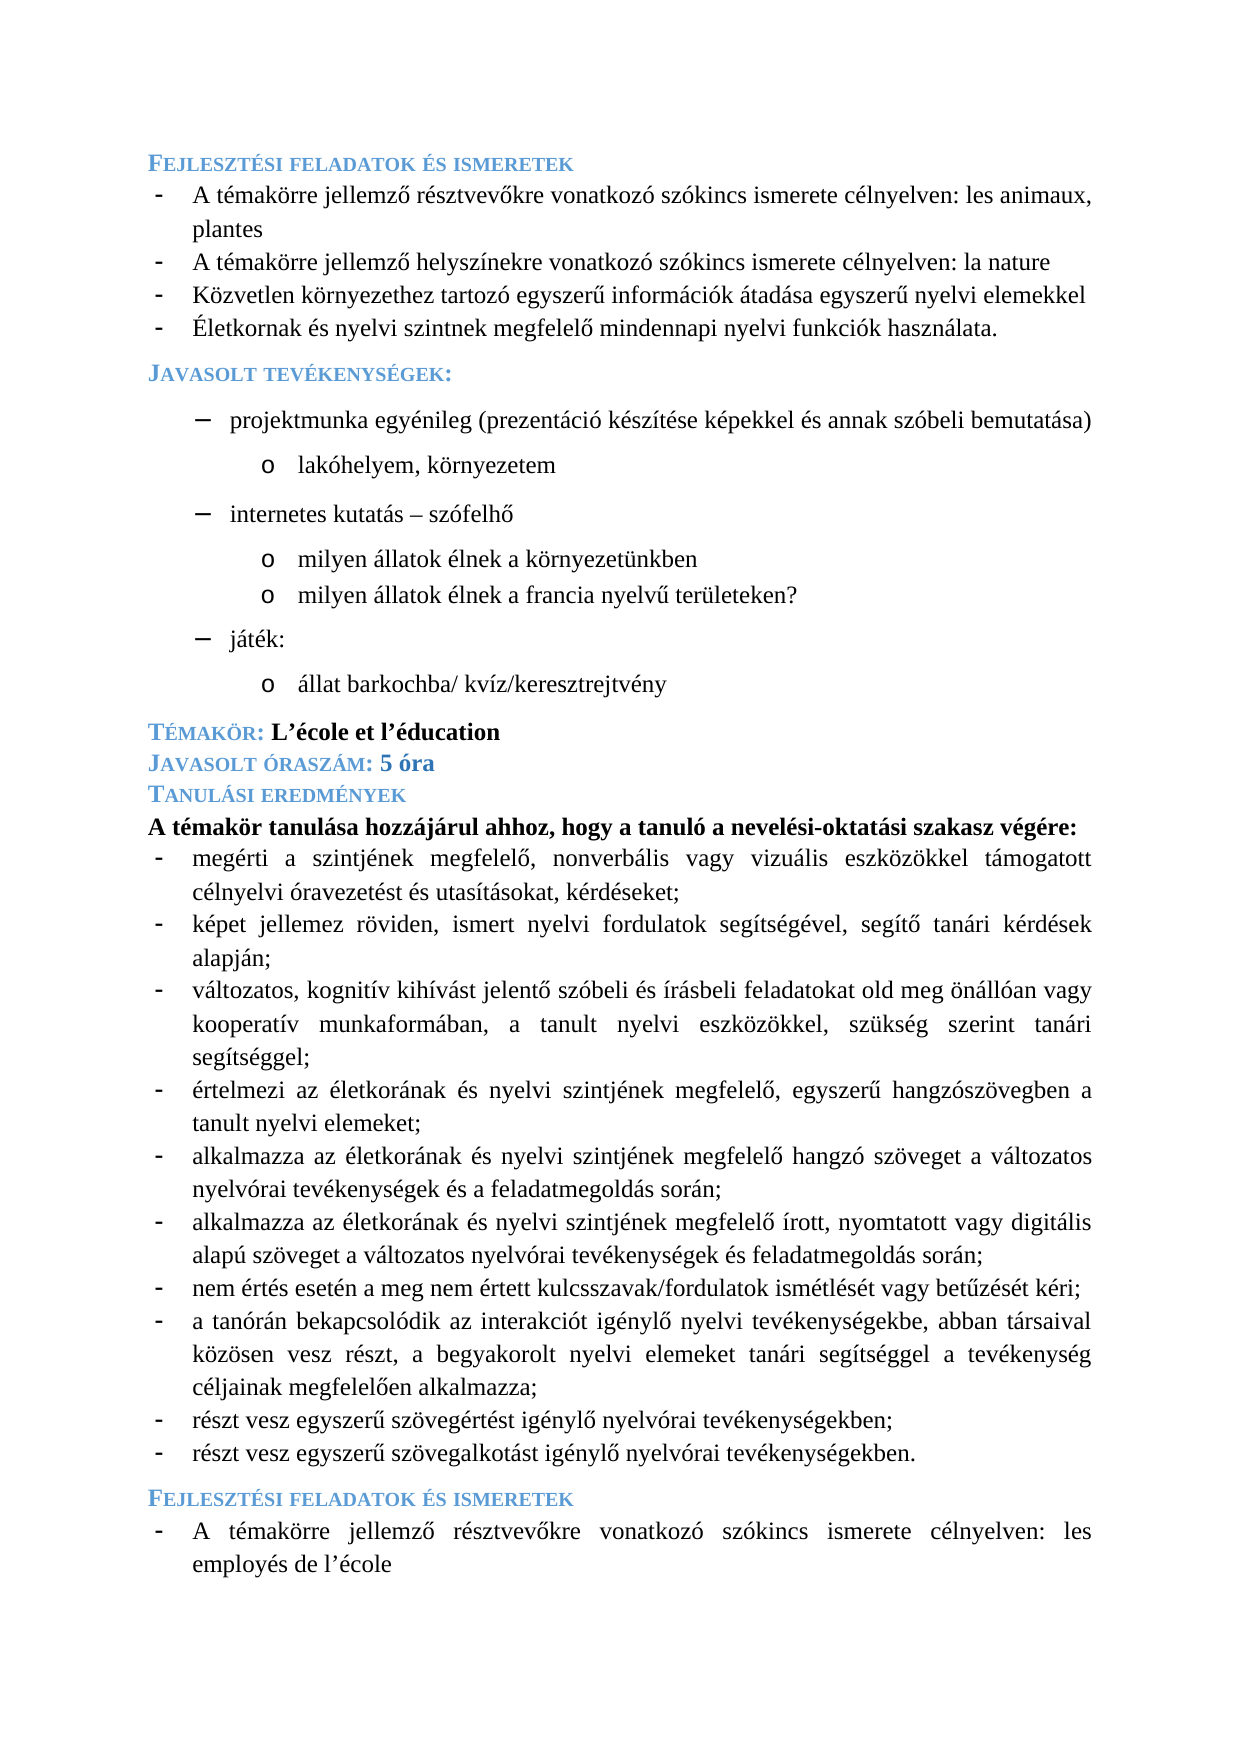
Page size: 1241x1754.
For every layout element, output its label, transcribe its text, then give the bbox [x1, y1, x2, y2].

list internetes kutatás – szófelhő [192, 486, 1093, 537]
list alkalmazza az életkorának és nyelvi szintjének megfelelő írott, nyomtatott vagy digitális alapú szöveget a változatos nyelvórai tevékenységek és feladatmegoldás során; [154, 1207, 1093, 1268]
list részt vesz egyszerű szövegalkotást igénylő nyelvórai tevékenységekben. [154, 1438, 1093, 1467]
subtitle Fejlesztési feladatok és ismeretek [148, 148, 1093, 176]
list nem értés esetén a meg nem értett kulcsszavak/fordulatok ismétlését vagy betűzését kéri; [154, 1273, 1093, 1302]
list változatos, kognitív kihívást jelentő szóbeli és írásbeli feladatokat old meg önállóan vagy kooperatív munkaformában, a tanult nyelvi eszközökkel, szükség szerint tanári segítséggel; [154, 976, 1093, 1070]
list A témakörre jellemző résztvevőkre vonatkozó szókincs ismerete célnyelven: les employés de l’école [154, 1516, 1093, 1578]
list milyen állatok élnek a környezetünkben [260, 544, 1093, 575]
text A témakör tanulása hozzájárul ahhoz, hogy a tanuló a nevelési-oktatási szakasz végére: [148, 812, 1093, 841]
list Közvetlen környezethez tartozó egyszerű információk átadása egyszerű nyelvi elemekkel [154, 280, 1093, 308]
list milyen állatok élnek a francia nyelvű területeken? [260, 580, 1093, 611]
text Javasolt óraszám: 5 óra [148, 748, 1093, 777]
list részt vesz egyszerű szövegértést igénylő nyelvórai tevékenységekben; [154, 1405, 1093, 1434]
subtitle Fejlesztési feladatok és ismeretek [148, 1483, 1093, 1512]
subtitle Javasolt tevékenységek: [148, 358, 1093, 387]
text Témakör: L’école et l’éducation [148, 717, 1093, 746]
list állat barkochba/ kvíz/keresztrejtvény [260, 669, 1093, 700]
list lakóhelyem, környezetem [260, 450, 1093, 481]
list Életkornak és nyelvi szintnek megfelelő mindennapi nyelvi funkciók használata. [154, 313, 1093, 341]
list a tanórán bekapcsolódik az interakciót igénylő nyelvi tevékenységekbe, abban társaival közösen vesz részt, a begyakorolt nyelvi elemeket tanári segítséggel a tevékenység céljainak megfelelően alkalmazza; [154, 1306, 1093, 1401]
list értelmezi az életkorának és nyelvi szintjének megfelelő, egyszerű hangzószövegben a tanult nyelvi elemeket; [154, 1075, 1093, 1136]
list játék: [192, 611, 1093, 662]
list A témakörre jellemző résztvevőkre vonatkozó szókincs ismerete célnyelven: les animaux, plantes [154, 181, 1093, 242]
list projektmunka egyénileg (prezentáció készítése képekkel és annak szóbeli bemutatása) [192, 391, 1093, 442]
list A témakörre jellemző helyszínekre vonatkozó szókincs ismerete célnyelven: la nature [154, 247, 1093, 275]
list alkalmazza az életkorának és nyelvi szintjének megfelelő hangzó szöveget a változatos nyelvórai tevékenységek és a feladatmegoldás során; [154, 1141, 1093, 1202]
list képet jellemez röviden, ismert nyelvi fordulatok segítségével, segítő tanári kérdések alapján; [154, 909, 1093, 971]
subtitle Tanulási eredmények [148, 779, 1093, 808]
list megérti a szintjének megfelelő, nonverbális vagy vizuális eszközökkel támogatott célnyelvi óravezetést és utasításokat, kérdéseket; [154, 843, 1093, 905]
